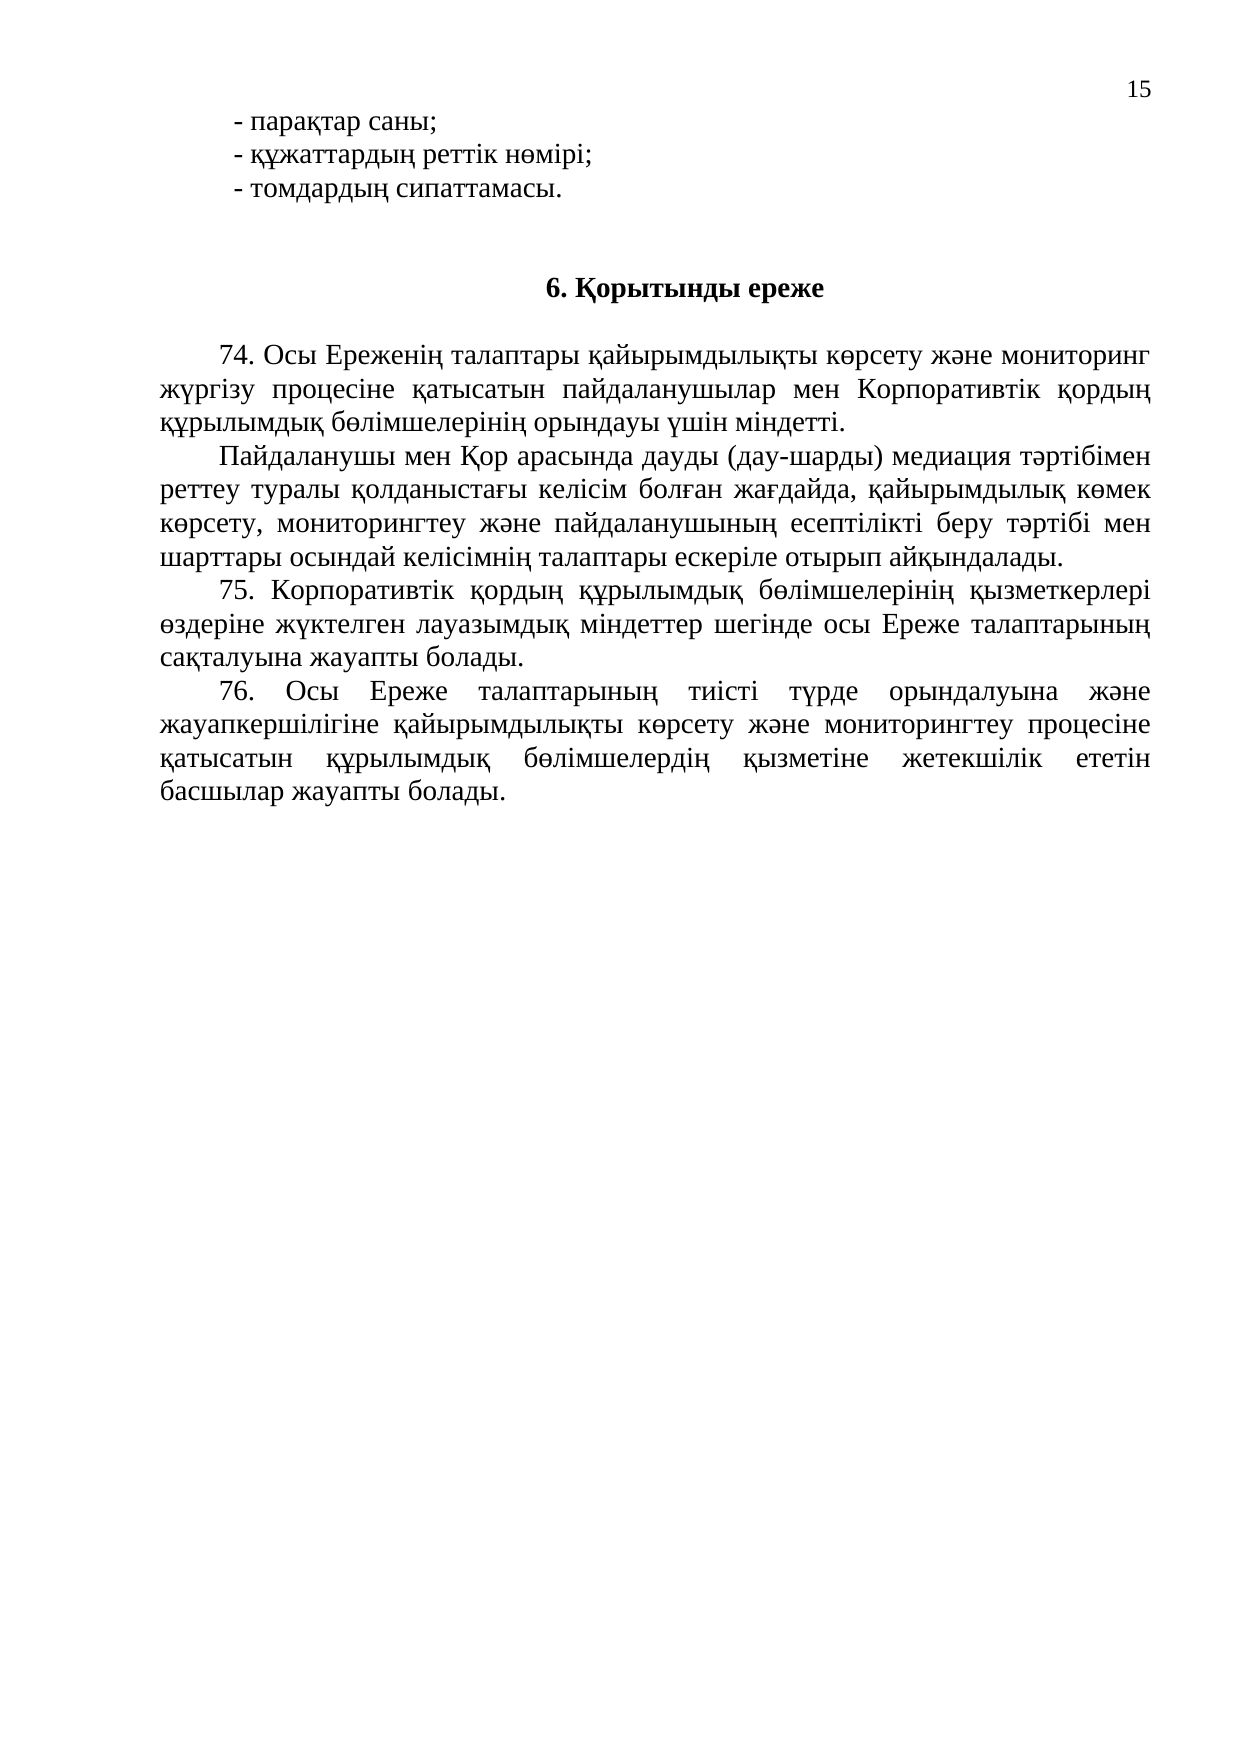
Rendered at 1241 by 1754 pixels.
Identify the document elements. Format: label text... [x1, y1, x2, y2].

list Пайдаланушы мен Қор арасында дауды (дау-шарды) медиация тәртібімен реттеу туралы қолданыстағы келісім болған жағдайда, қайырымдылық көмек көрсету, мониторингтеу және пайдаланушының есептілікті беру тәртібі мен шарттары осындай келісімнің талаптары ескеріле отырып айқындалады. [159, 438, 1152, 572]
list 74. Осы Ереженің талаптары қайырымдылықты көрсету және мониторинг жүргізу процесіне қатысатын пайдаланушылар мен Корпоративтік қордың құрылымдық бөлімшелерінің орындауы үшін міндетті. [159, 337, 1152, 438]
list - құжаттардың реттік нөмірі; [159, 136, 1152, 170]
list - парақтар саны; [159, 103, 1152, 136]
list 75. Корпоративтік қордың құрылымдық бөлімшелерінің қызметкерлері өздеріне жүктелген лауазымдық міндеттер шегінде осы Ереже талаптарының сақталуына жауапты болады. [159, 572, 1152, 673]
list 6. Қорытынды ереже [159, 270, 1152, 304]
list - томдардың сипаттамасы. [159, 170, 1152, 203]
list 76. Осы Ереже талаптарының тиісті түрде орындалуына және жауапкершілігіне қайырымдылықты көрсету және мониторингтеу процесіне қатысатын құрылымдық бөлімшелердің қызметіне жетекшілік ететін басшылар жауапты болады. [159, 673, 1152, 807]
